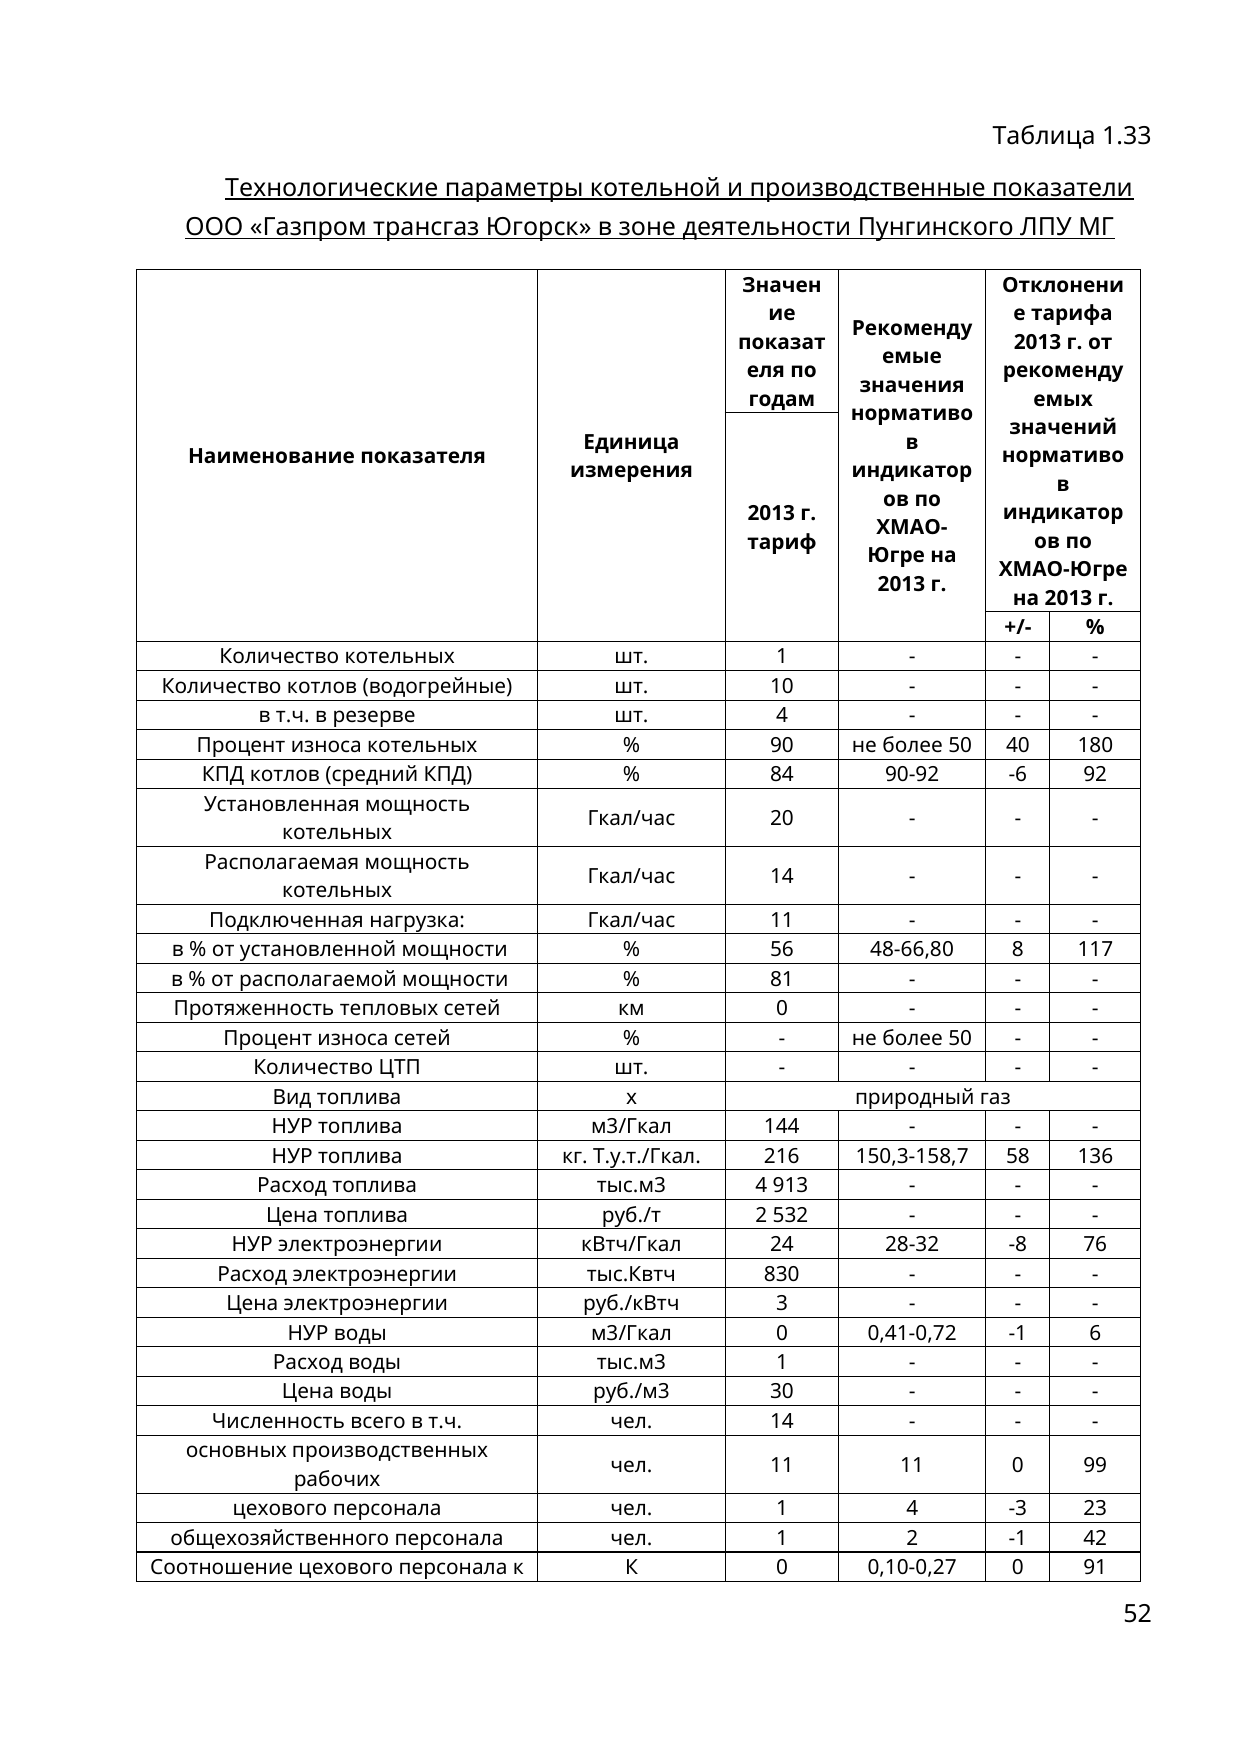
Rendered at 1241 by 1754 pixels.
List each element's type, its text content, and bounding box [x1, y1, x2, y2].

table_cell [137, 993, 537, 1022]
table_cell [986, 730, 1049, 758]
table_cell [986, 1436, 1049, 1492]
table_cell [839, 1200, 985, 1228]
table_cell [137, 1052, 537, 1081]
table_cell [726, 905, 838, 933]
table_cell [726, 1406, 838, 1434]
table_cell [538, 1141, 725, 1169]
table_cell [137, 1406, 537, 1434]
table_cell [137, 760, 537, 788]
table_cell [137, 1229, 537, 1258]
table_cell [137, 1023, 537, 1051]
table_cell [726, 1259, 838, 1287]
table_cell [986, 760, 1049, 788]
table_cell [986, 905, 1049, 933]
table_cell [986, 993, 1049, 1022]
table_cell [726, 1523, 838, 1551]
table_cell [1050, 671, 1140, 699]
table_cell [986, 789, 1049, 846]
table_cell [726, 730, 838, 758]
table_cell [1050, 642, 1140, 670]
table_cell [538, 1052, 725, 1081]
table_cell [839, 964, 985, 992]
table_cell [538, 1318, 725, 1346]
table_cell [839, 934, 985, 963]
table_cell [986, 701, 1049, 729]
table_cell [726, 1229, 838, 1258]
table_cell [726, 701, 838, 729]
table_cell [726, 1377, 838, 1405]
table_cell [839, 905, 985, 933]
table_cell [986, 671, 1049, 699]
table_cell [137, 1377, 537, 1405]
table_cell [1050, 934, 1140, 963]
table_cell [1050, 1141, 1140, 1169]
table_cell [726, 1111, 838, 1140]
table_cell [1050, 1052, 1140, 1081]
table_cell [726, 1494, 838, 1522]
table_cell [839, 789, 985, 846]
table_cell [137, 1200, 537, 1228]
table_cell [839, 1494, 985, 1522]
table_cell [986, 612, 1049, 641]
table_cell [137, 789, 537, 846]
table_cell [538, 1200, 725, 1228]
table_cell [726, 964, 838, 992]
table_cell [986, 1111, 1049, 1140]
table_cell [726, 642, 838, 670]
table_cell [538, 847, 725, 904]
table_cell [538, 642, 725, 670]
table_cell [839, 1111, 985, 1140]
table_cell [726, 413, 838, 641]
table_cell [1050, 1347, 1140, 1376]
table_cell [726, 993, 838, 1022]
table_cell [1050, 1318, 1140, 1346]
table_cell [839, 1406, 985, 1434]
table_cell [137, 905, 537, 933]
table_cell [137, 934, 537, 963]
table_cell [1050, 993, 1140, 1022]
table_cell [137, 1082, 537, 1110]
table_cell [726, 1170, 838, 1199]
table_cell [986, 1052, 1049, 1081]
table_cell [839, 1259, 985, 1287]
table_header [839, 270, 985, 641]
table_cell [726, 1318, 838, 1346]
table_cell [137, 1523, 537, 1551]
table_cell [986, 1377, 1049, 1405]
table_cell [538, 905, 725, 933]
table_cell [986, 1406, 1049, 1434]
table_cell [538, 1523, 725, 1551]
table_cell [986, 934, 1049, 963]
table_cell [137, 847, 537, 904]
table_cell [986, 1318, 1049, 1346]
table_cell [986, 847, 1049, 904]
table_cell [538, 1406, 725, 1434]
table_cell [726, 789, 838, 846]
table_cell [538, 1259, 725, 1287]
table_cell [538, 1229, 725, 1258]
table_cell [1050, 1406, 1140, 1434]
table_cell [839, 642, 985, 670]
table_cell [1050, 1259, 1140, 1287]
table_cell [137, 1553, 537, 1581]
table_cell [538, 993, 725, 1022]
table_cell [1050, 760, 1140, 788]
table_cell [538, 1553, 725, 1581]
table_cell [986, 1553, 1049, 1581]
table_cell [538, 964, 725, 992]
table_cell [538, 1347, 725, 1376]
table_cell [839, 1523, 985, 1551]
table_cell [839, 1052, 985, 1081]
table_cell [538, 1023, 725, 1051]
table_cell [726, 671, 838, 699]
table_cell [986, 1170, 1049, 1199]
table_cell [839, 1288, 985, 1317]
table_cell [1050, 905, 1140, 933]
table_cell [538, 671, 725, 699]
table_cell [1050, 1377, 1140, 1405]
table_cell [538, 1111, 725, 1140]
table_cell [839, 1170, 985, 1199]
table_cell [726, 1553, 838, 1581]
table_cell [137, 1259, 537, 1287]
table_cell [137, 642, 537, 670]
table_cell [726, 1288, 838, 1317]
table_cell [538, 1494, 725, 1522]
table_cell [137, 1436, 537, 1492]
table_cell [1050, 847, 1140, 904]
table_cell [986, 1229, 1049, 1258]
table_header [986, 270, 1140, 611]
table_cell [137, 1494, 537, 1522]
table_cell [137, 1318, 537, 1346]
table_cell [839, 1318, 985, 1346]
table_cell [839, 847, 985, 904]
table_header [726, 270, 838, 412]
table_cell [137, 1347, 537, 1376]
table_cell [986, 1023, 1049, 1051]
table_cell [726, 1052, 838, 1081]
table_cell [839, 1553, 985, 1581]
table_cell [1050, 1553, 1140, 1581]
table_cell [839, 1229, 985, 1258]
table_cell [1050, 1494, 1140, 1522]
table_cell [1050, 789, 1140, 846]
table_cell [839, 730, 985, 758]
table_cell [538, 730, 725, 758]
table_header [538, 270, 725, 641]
text Таблица 1.33 [148, 118, 1152, 152]
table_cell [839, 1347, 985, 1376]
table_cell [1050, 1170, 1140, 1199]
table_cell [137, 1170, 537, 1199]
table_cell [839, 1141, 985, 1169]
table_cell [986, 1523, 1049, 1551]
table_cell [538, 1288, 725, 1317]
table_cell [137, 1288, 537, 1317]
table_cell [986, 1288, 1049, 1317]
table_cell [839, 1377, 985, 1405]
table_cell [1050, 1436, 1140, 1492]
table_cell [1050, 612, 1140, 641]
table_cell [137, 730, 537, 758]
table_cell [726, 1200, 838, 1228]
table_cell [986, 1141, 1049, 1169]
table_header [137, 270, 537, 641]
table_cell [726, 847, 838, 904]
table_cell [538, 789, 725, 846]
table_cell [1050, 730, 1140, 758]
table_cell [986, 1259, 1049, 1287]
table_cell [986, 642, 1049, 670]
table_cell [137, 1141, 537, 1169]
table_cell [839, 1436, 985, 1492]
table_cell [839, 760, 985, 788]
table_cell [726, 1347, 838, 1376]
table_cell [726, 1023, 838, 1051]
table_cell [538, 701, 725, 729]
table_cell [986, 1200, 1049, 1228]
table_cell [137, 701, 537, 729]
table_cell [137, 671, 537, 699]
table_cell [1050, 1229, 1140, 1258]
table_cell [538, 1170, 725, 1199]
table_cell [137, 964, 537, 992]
text Технологические параметры котельной и производственные показатели ООО «Газпром трансгаз Югорск» в зоне деятельности Пунгинского ЛПУ МГ [148, 170, 1152, 243]
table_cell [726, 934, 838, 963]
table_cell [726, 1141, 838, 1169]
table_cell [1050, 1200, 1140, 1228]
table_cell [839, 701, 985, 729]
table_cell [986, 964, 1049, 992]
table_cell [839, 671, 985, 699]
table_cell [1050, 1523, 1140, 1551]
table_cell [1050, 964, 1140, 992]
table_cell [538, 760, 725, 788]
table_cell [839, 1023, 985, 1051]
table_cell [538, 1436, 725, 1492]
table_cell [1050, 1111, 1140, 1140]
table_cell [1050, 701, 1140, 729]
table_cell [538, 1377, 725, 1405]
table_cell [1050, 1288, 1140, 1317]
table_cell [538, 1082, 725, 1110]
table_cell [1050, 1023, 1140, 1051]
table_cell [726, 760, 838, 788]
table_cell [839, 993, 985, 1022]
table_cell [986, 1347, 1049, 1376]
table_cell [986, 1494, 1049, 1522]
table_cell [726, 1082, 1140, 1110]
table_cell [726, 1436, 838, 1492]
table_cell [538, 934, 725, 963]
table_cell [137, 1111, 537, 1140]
